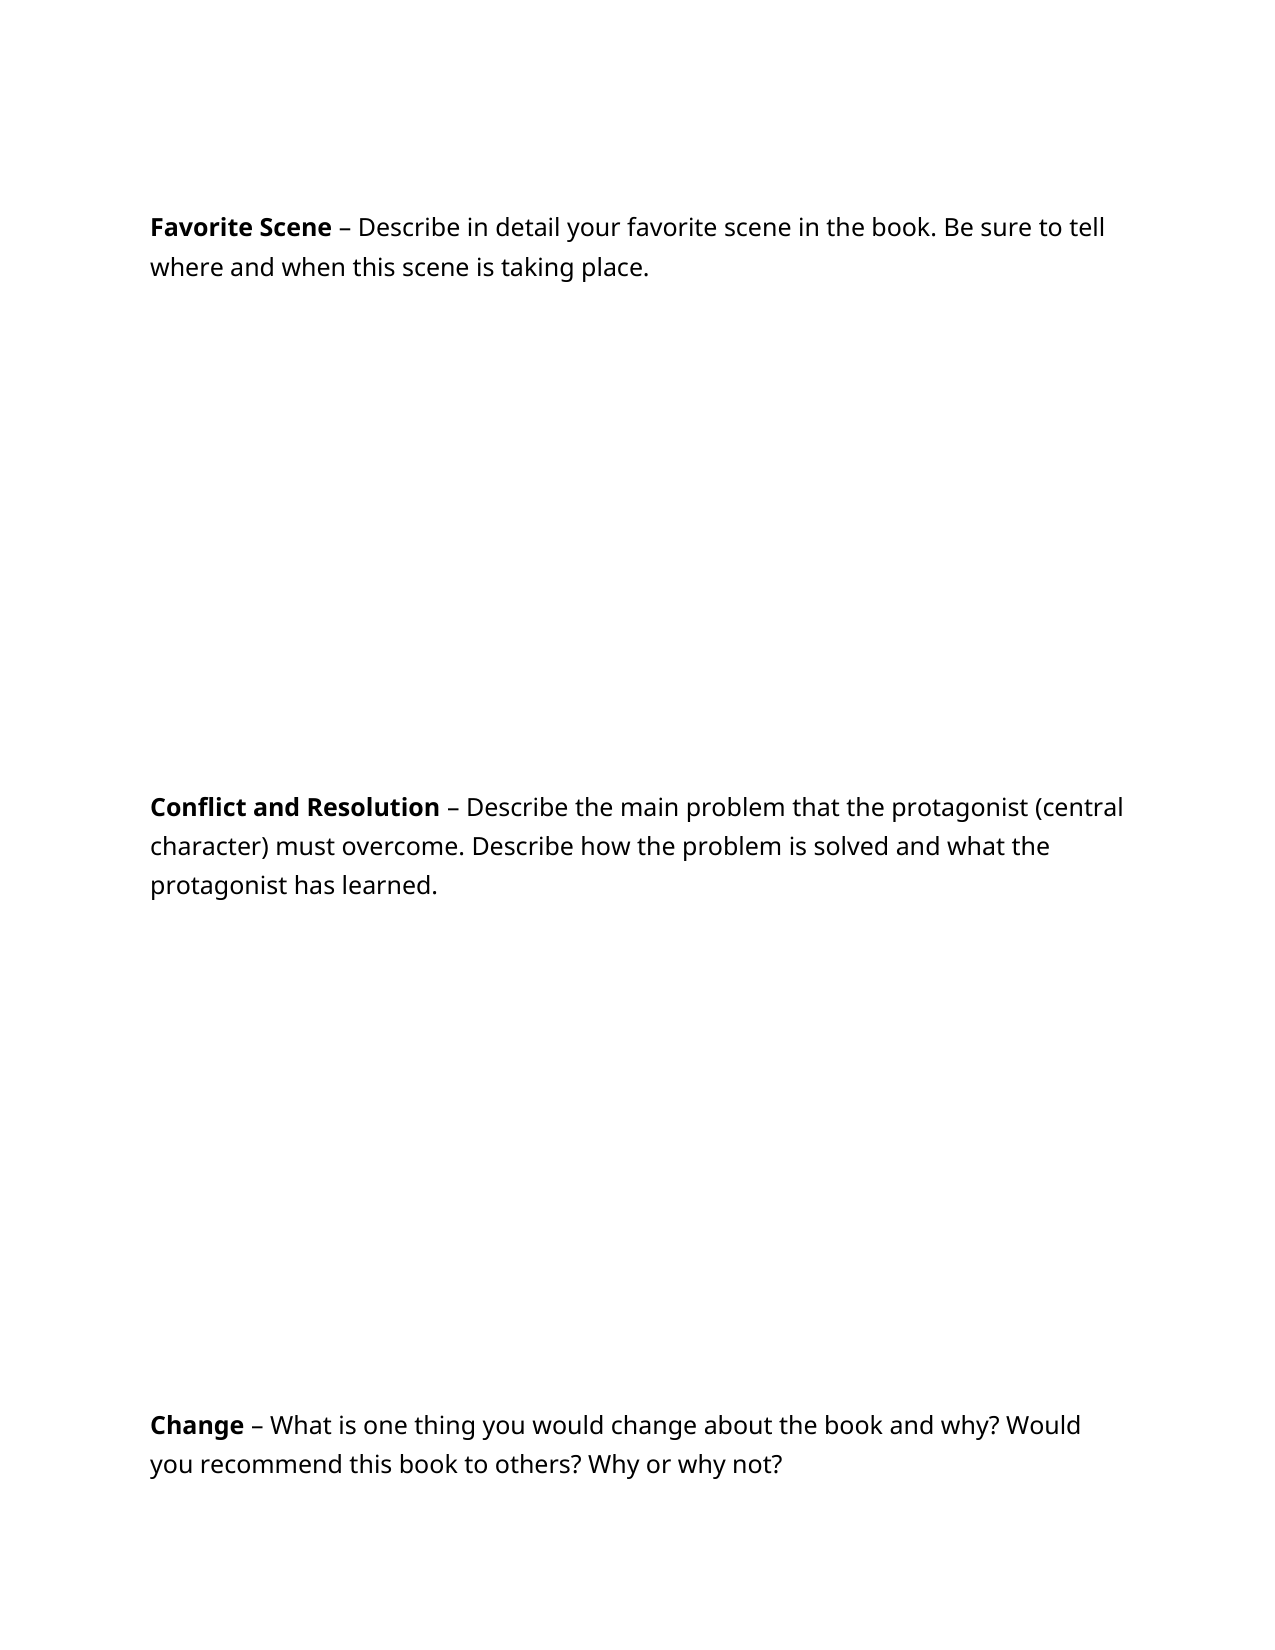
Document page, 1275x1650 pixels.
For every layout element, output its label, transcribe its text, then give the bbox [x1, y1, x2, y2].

text Favorite Scene – Describe in detail your favorite scene in the book. Be sure to tell where and when this scene is taking place. [150, 210, 1125, 283]
text Change – What is one thing you would change about the book and why? Would you recommend this book to others? Why or why not? [150, 1407, 1125, 1481]
text Conflict and Resolution – Describe the main problem that the protagonist (central character) must overcome. Describe how the problem is solved and what the protagonist has learned. [150, 789, 1125, 902]
